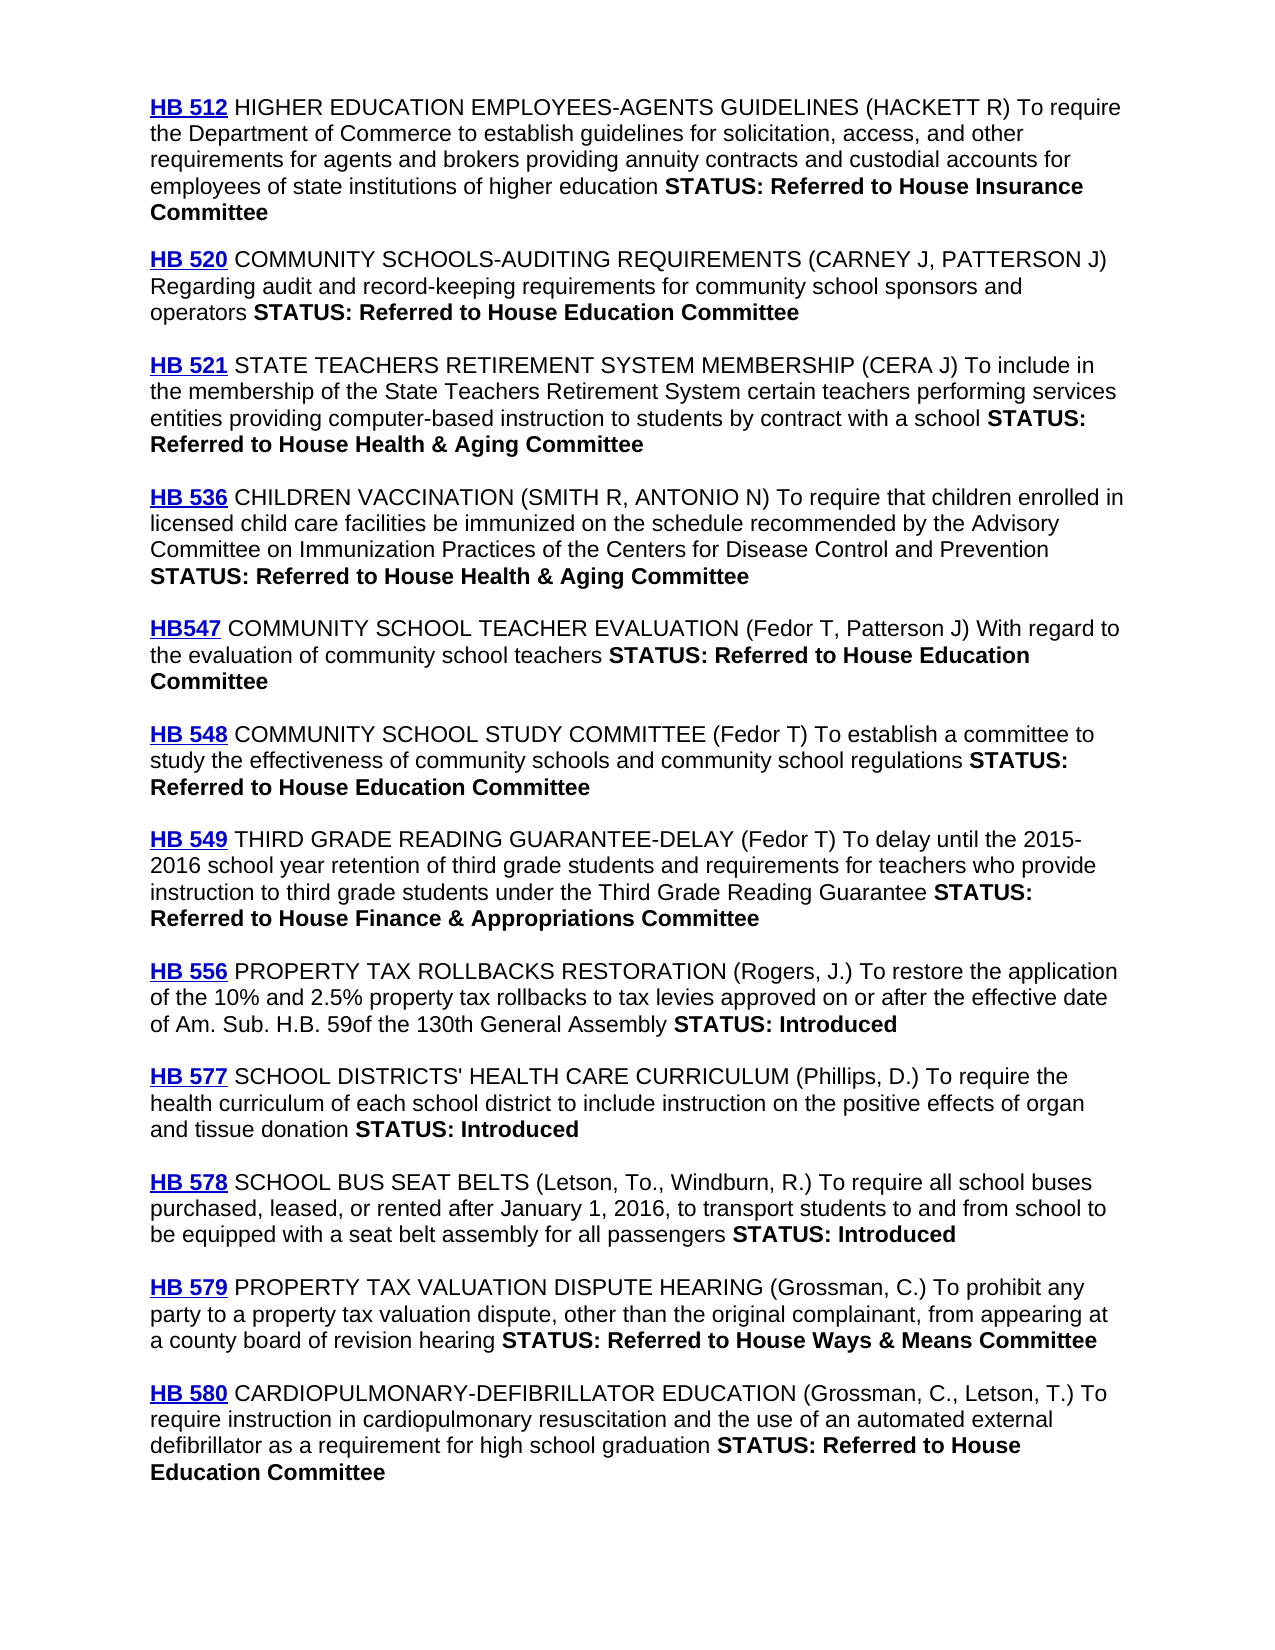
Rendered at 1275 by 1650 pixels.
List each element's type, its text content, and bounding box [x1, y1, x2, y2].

text HB 512 HIGHER EDUCATION EMPLOYEES-AGENTS GUIDELINES (HACKETT R) To require the Department of Commerce to establish guidelines for solicitation, access, and other requirements for agents and brokers providing annuity contracts and custodial accounts for employees of state institutions of higher education STATUS: Referred to House Insurance Committee [150, 94, 1125, 226]
text HB 536 CHILDREN VACCINATION (SMITH R, ANTONIO N) To require that children enrolled in licensed child care facilities be immunized on the schedule recommended by the Advisory Committee on Immunization Practices of the Centers for Disease Control and Prevention STATUS: Referred to House Health & Aging Committee [150, 483, 1125, 589]
text HB 556 PROPERTY TAX ROLLBACKS RESTORATION (Rogers, J.) To restore the application of the 10% and 2.5% property tax rollbacks to tax levies approved on or after the effective date of Am. Sub. H.B. 59of the 130th General Assembly STATUS: Introduced [150, 958, 1125, 1037]
text HB 580 CARDIOPULMONARY-DEFIBRILLATOR EDUCATION (Grossman, C., Letson, T.) To require instruction in cardiopulmonary resuscitation and the use of an automated external defibrillator as a requirement for high school graduation STATUS: Referred to House Education Committee [150, 1379, 1125, 1485]
text HB 577 SCHOOL DISTRICTS' HEALTH CARE CURRICULUM (Phillips, D.) To require the health curriculum of each school district to include instruction on the positive effects of organ and tissue donation STATUS: Introduced [150, 1063, 1125, 1142]
text HB 520 COMMUNITY SCHOOLS-AUDITING REQUIREMENTS (CARNEY J, PATTERSON J) Regarding audit and record-keeping requirements for community school sponsors and operators STATUS: Referred to House Education Committee [150, 246, 1125, 325]
text HB 549 THIRD GRADE READING GUARANTEE-DELAY (Fedor T) To delay until the 2015-2016 school year retention of third grade students and requirements for teachers who provide instruction to third grade students under the Third Grade Reading Guarantee STATUS: Referred to House Finance & Appropriations Committee [150, 826, 1125, 932]
text HB 579 PROPERTY TAX VALUATION DISPUTE HEARING (Grossman, C.) To prohibit any party to a property tax valuation dispute, other than the original complainant, from appearing at a county board of revision hearing STATUS: Referred to House Ways & Means Committee [150, 1274, 1125, 1353]
text HB 548 COMMUNITY SCHOOL STUDY COMMITTEE (Fedor T) To establish a committee to study the effectiveness of community schools and community school regulations STATUS: Referred to House Education Committee [150, 721, 1125, 800]
text HB 521 STATE TEACHERS RETIREMENT SYSTEM MEMBERSHIP (CERA J) To include in the membership of the State Teachers Retirement System certain teachers performing services entities providing computer-based instruction to students by contract with a school STATUS: Referred to House Health & Aging Committee [150, 352, 1125, 457]
text HB 578 SCHOOL BUS SEAT BELTS (Letson, To., Windburn, R.) To require all school buses purchased, leased, or rented after January 1, 2016, to transport students to and from school to be equipped with a seat belt assembly for all passengers STATUS: Introduced [150, 1169, 1125, 1248]
text HB547 COMMUNITY SCHOOL TEACHER EVALUATION (Fedor T, Patterson J) With regard to the evaluation of community school teachers STATUS: Referred to House Education Committee [150, 615, 1125, 694]
